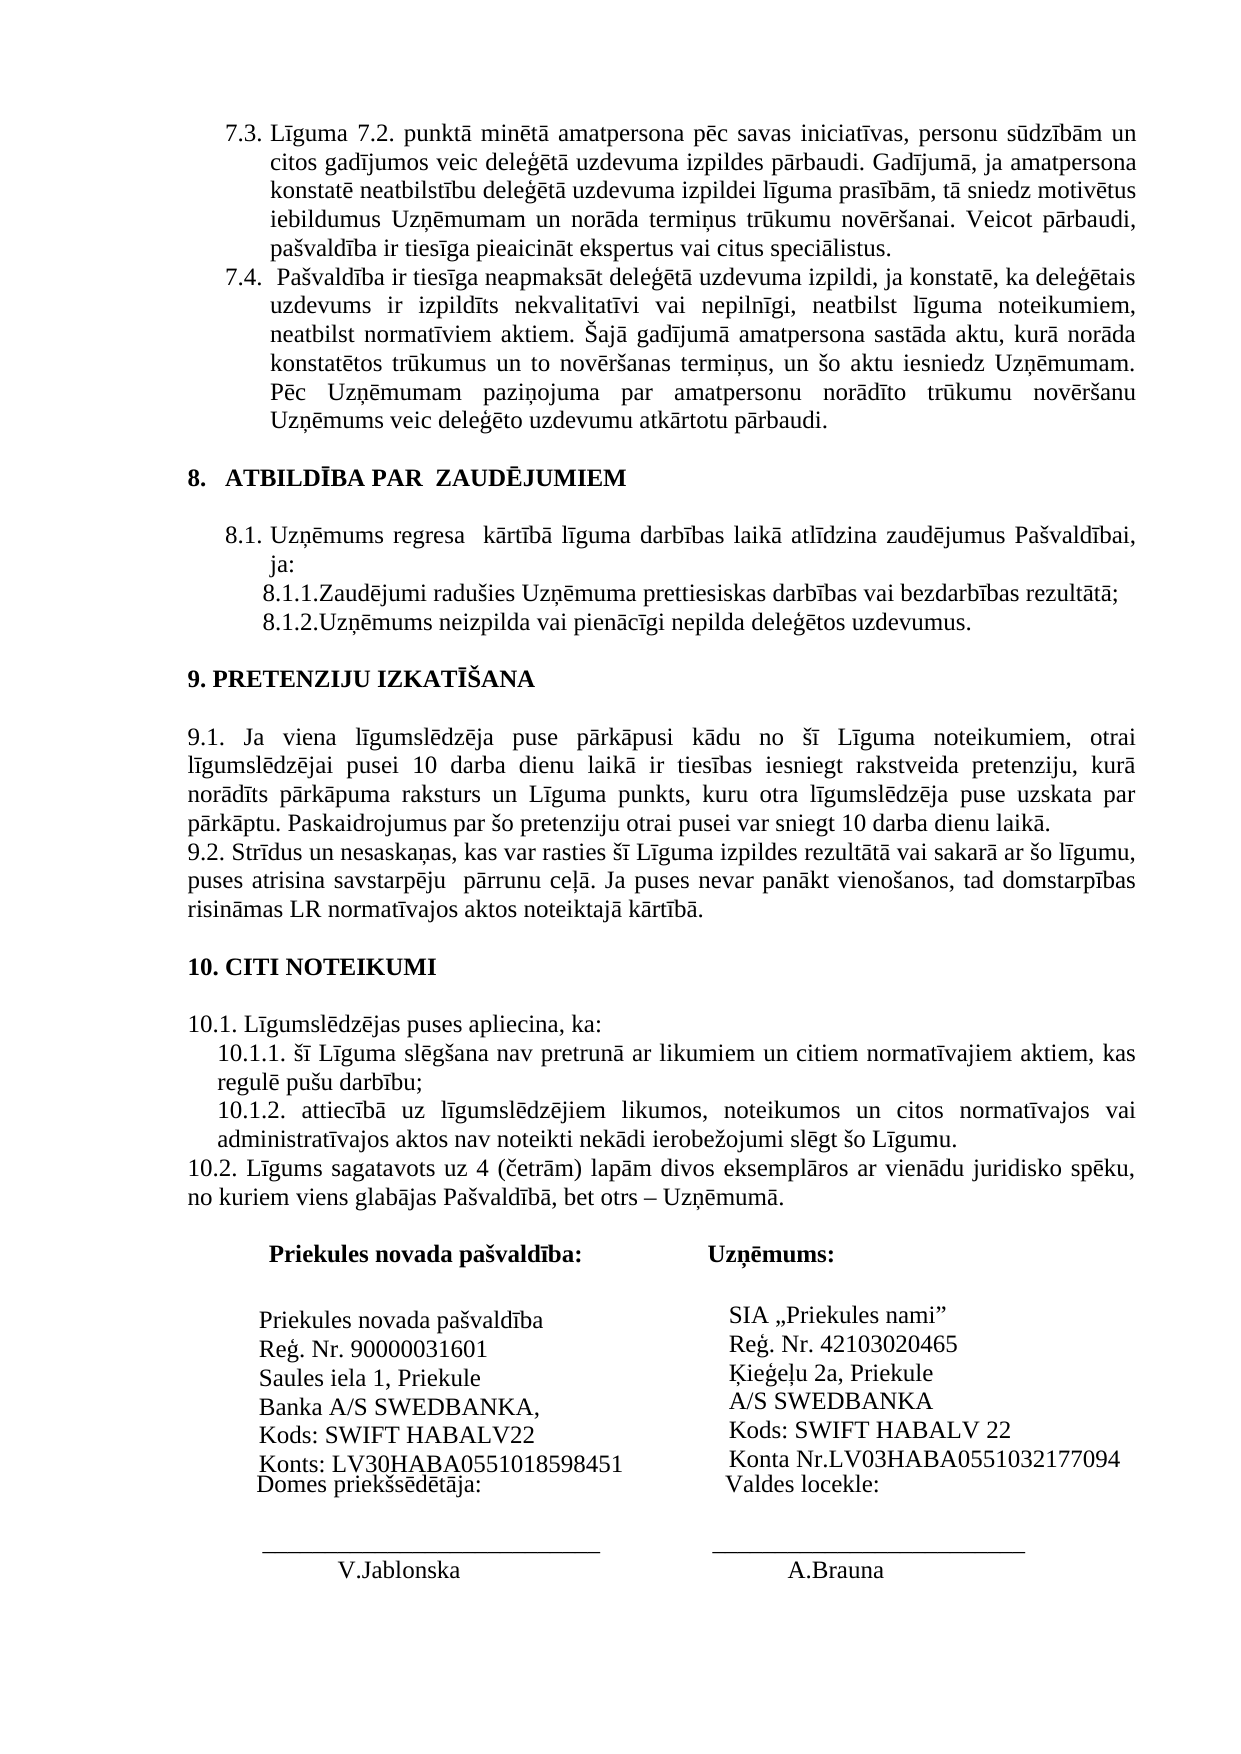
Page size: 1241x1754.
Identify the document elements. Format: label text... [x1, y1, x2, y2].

text 9.2. Strīdus un nesaskaņas, kas var rasties šī Līguma izpildes rezultātā vai sakarā ar šo līgumu, puses atrisina savstarpēju pārrunu ceļā. Ja puses nevar panākt vienošanos, tad domstarpības risināmas LR normatīvajos aktos noteiktajā kārtībā. [187, 837, 1137, 923]
text ___________________________ _________________________ [187, 1527, 1137, 1556]
list Līguma 7.2. punktā minētā amatpersona pēc savas iniciatīvas, personu sūdzībām un citos gadījumos veic deleģētā uzdevuma izpildes pārbaudi. Gadījumā, ja amatpersona konstatē neatbilstību deleģētā uzdevuma izpildei līguma prasībām, tā sniedz motivētus iebildumus Uzņēmumam un norāda termiņus trūkumu novēršanai. Veicot pārbaudi, pašvaldība ir tiesīga pieaicināt ekspertus vai citus speciālistus. [225, 118, 1137, 262]
list Uzņēmums regresa kārtībā līguma darbības laikā atlīdzina zaudējumus Pašvaldībai, ja: [225, 521, 1137, 578]
text 10.1.1. šī Līguma slēgšana nav pretrunā ar likumiem un citiem normatīvajiem aktiem, kas regulē pušu darbību; [217, 1038, 1137, 1096]
text V.Jablonska A.Brauna [262, 1556, 1137, 1584]
text 10. CITI NOTEIKUMI [187, 952, 1137, 981]
text 10.2. Līgums sagatavots uz 4 (četrām) lapām divos eksemplāros ar vienādu juridisko spēku, no kuriem viens glabājas Pašvaldībā, bet otrs – Uzņēmumā. [187, 1153, 1137, 1211]
list ATBILDĪBA PAR ZAUDĒJUMIEM [187, 463, 1137, 492]
text Domes priekšsēdētāja: Valdes locekle: [187, 1469, 1137, 1498]
text 8.1.1.Zaudējumi radušies Uzņēmuma prettiesiskas darbības vai bezdarbības rezultātā; [187, 578, 1137, 607]
text 10.1.2. attiecībā uz līgumslēdzējiem likumos, noteikumos un citos normatīvajos vai administratīvajos aktos nav noteikti nekādi ierobežojumi slēgt šo Līgumu. [217, 1096, 1137, 1153]
text 8.1.2.Uzņēmums neizpilda vai pienācīgi nepilda deleģētos uzdevumus. [187, 607, 1137, 636]
text 10.1. Līgumslēdzējas puses apliecina, ka: [187, 1009, 1137, 1038]
list Pašvaldība ir tiesīga neapmaksāt deleģētā uzdevuma izpildi, ja konstatē, ka deleģētais uzdevums ir izpildīts nekvalitatīvi vai nepilnīgi, neatbilst līguma noteikumiem, neatbilst normatīviem aktiem. Šajā gadījumā amatpersona sastāda aktu, kurā norāda konstatētos trūkumus un to novēršanas termiņus, un šo aktu iesniedz Uzņēmumam. Pēc Uzņēmumam paziņojuma par amatpersonu norādīto trūkumu novēršanu Uzņēmums veic deleģēto uzdevumu atkārtotu pārbaudi. [225, 262, 1137, 434]
text 9.1. Ja viena līgumslēdzēja puse pārkāpusi kādu no šī Līguma noteikumiem, otrai līgumslēdzējai pusei 10 darba dienu laikā ir tiesības iesniegt rakstveida pretenziju, kurā norādīts pārkāpuma raksturs un Līguma punkts, kuru otra līgumslēdzēja puse uzskata par pārkāptu. Paskaidrojumus par šo pretenziju otrai pusei var sniegt 10 darba dienu laikā. [187, 722, 1137, 837]
text 9. PRETENZIJU IZKATĪŠANA [187, 664, 1137, 693]
text Priekules novada pašvaldība: Uzņēmums: [187, 1239, 1137, 1268]
